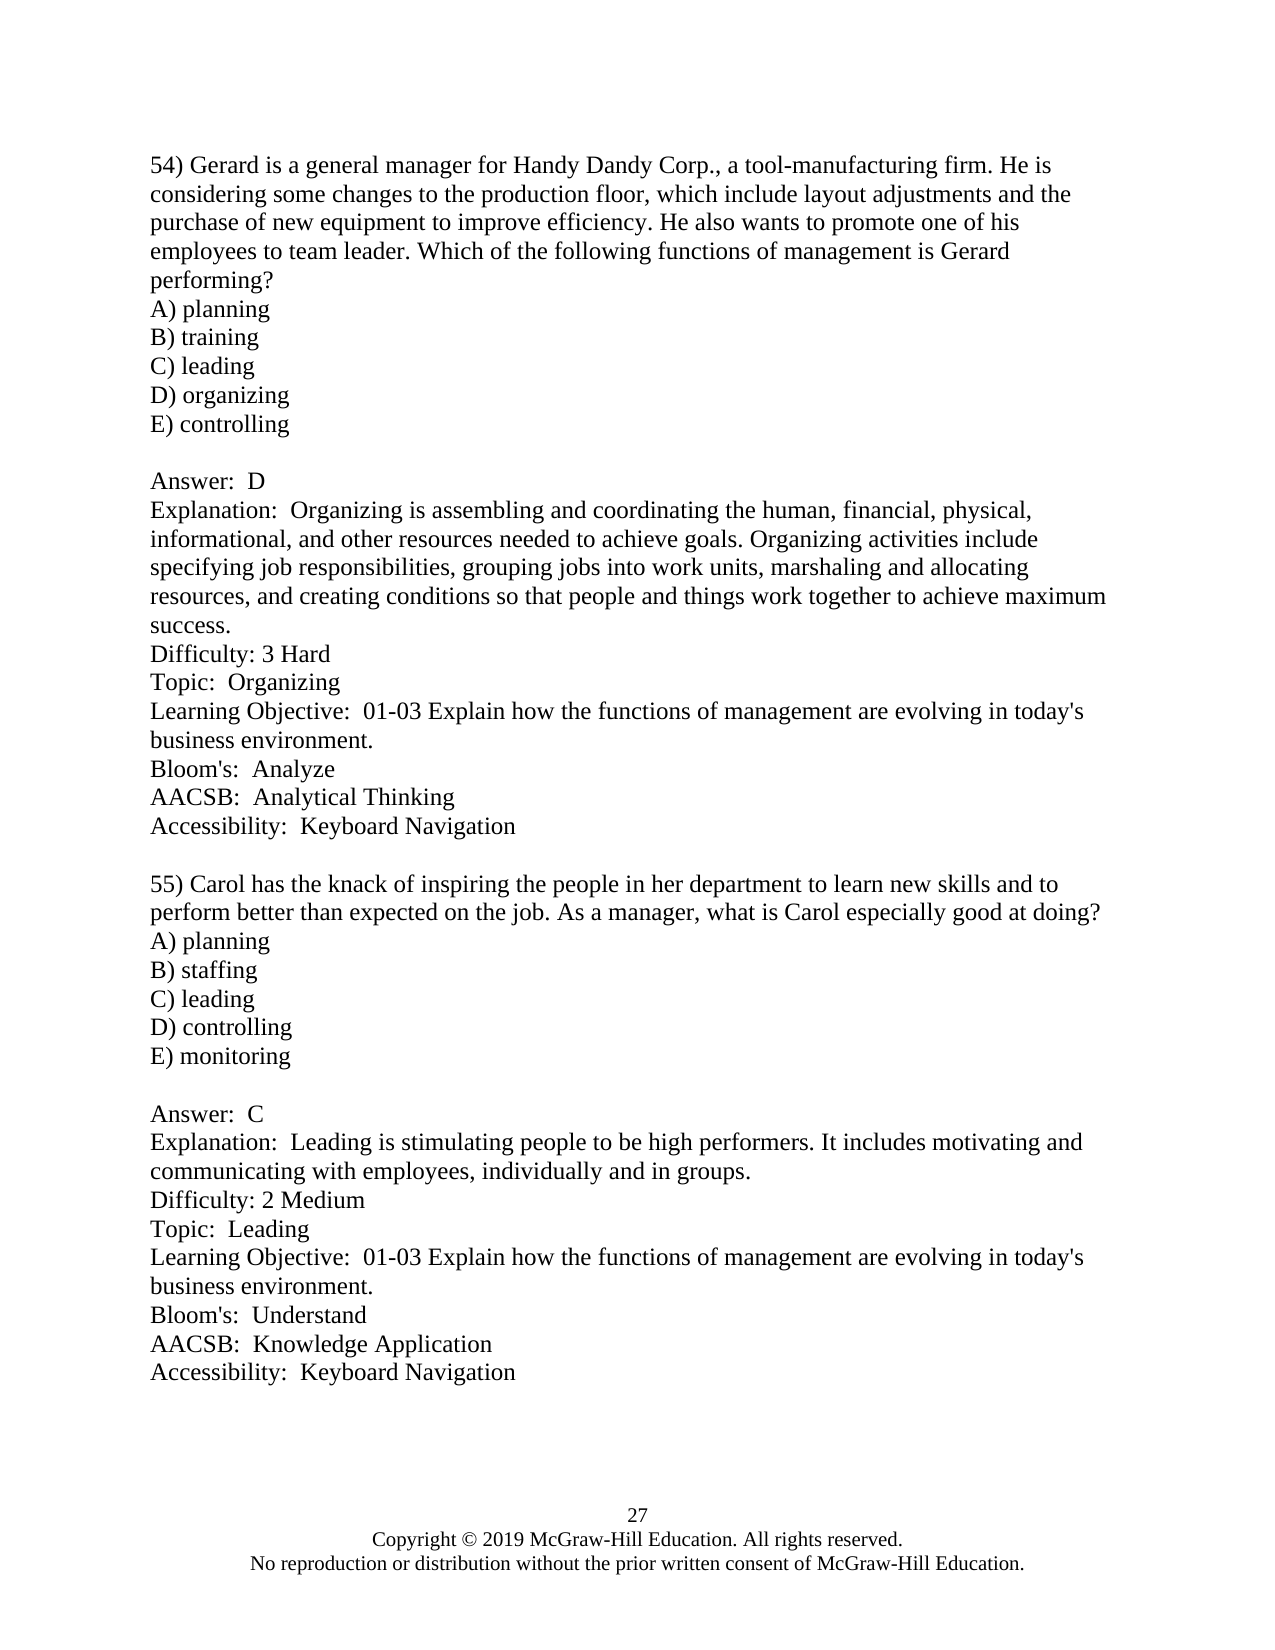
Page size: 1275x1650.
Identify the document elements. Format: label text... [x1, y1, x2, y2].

text C) leading [150, 984, 1125, 1012]
text Difficulty: 3 Hard [150, 639, 1125, 667]
text Accessibility: Keyboard Navigation [150, 811, 1125, 840]
text Bloom's: Analyze [150, 754, 1125, 782]
text B) training [150, 322, 1125, 351]
text C) leading [150, 351, 1125, 380]
text D) controlling [150, 1012, 1125, 1041]
text Difficulty: 2 Medium [150, 1185, 1125, 1214]
text A) planning [150, 294, 1125, 322]
text D) organizing [150, 380, 1125, 409]
text 54) Gerard is a general manager for Handy Dandy Corp., a tool-manufacturing firm. He is considering some changes to the production floor, which include layout adjustments and the purchase of new equipment to improve efficiency. He also wants to promote one of his employees to team leader. Which of the following functions of management is Gerard performing? [150, 150, 1125, 294]
text Explanation: Organizing is assembling and coordinating the human, financial, physical, informational, and other resources needed to achieve goals. Organizing activities include specifying job responsibilities, grouping jobs into work units, marshaling and allocating resources, and creating conditions so that people and things work together to achieve maximum success. [150, 495, 1125, 639]
text Learning Objective: 01-03 Explain how the functions of management are evolving in today's business environment. [150, 696, 1125, 754]
text Topic: Leading [150, 1214, 1125, 1242]
text Answer: C [150, 1099, 1125, 1127]
text B) staffing [150, 955, 1125, 984]
text A) planning [150, 926, 1125, 955]
text Bloom's: Understand [150, 1300, 1125, 1329]
text Explanation: Leading is stimulating people to be high performers. It includes motivating and communicating with employees, individually and in groups. [150, 1127, 1125, 1185]
text AACSB: Knowledge Application [150, 1329, 1125, 1357]
text Answer: D [150, 466, 1125, 495]
text AACSB: Analytical Thinking [150, 782, 1125, 811]
text Learning Objective: 01-03 Explain how the functions of management are evolving in today's business environment. [150, 1242, 1125, 1300]
text 55) Carol has the knack of inspiring the people in her department to learn new skills and to perform better than expected on the job. As a manager, what is Carol especially good at doing? [150, 869, 1125, 926]
text E) controlling [150, 409, 1125, 437]
text Accessibility: Keyboard Navigation [150, 1357, 1125, 1386]
text Topic: Organizing [150, 667, 1125, 696]
text E) monitoring [150, 1041, 1125, 1070]
